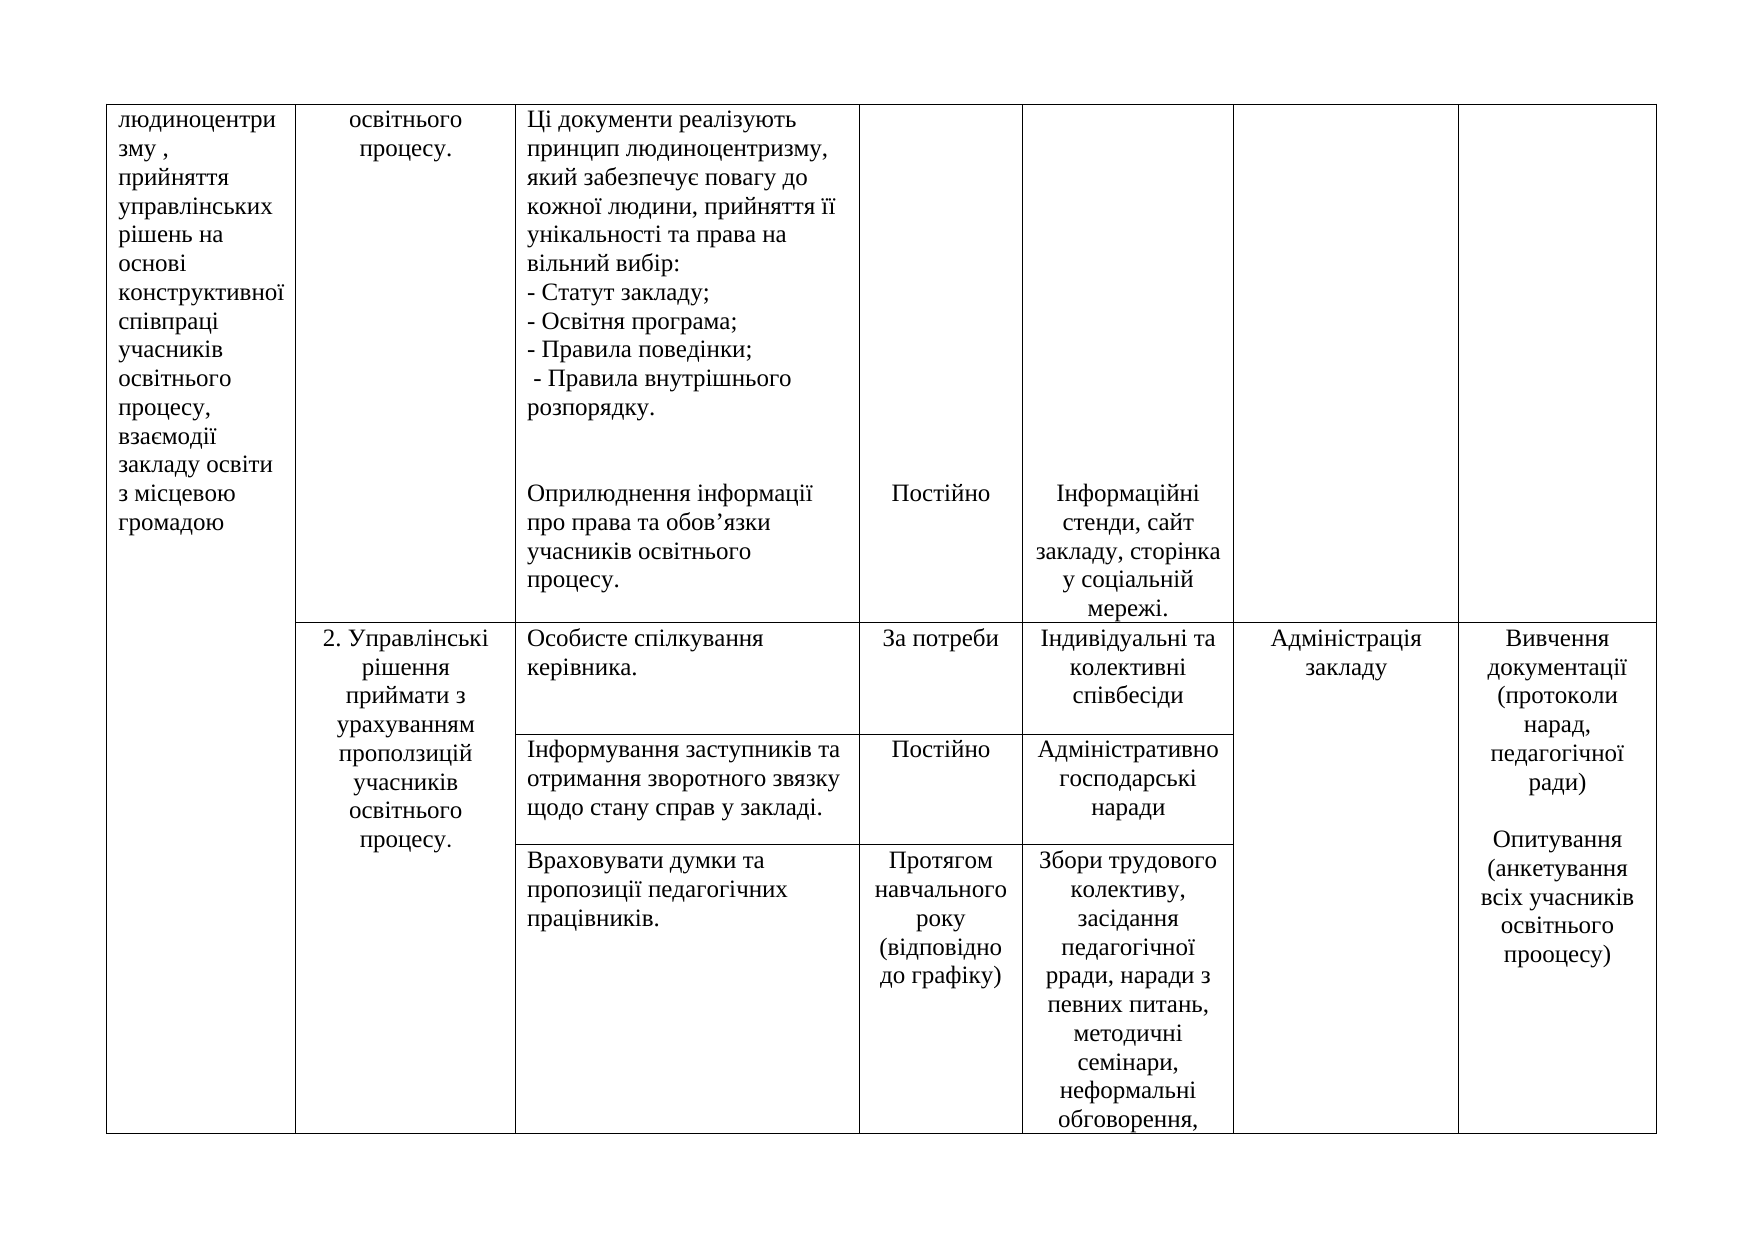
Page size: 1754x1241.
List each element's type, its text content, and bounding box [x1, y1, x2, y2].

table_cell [107, 105, 295, 1133]
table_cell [1023, 105, 1233, 622]
table_cell Індивідуальні та колективні співбесіди [1023, 623, 1233, 733]
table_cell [296, 105, 515, 622]
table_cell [1234, 105, 1458, 622]
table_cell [860, 105, 1022, 622]
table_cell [1023, 845, 1233, 1133]
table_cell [516, 845, 859, 1133]
table_cell Адміністрація закладу [1234, 623, 1458, 1133]
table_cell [516, 105, 859, 622]
table_cell Інформування заступників та отримання зворотного звязку щодо стану справ у закладі. [516, 735, 859, 844]
table_cell 2. Управлінські рішення приймати з урахуванням проползицій учасників освітнього процесу. [296, 623, 515, 1133]
table_cell Особисте спілкування керівника. [516, 623, 859, 733]
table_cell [1459, 105, 1656, 622]
table_cell Адміністративногосподарські наради [1023, 735, 1233, 844]
table_cell Постійно [860, 735, 1022, 844]
table_cell За потреби [860, 623, 1022, 733]
table_cell Вивчення документації (протоколи нарад, педагогічної ради) Опитування (анкетування всіх учасників освітнього прооцесу) [1459, 623, 1656, 1133]
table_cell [860, 845, 1022, 1133]
